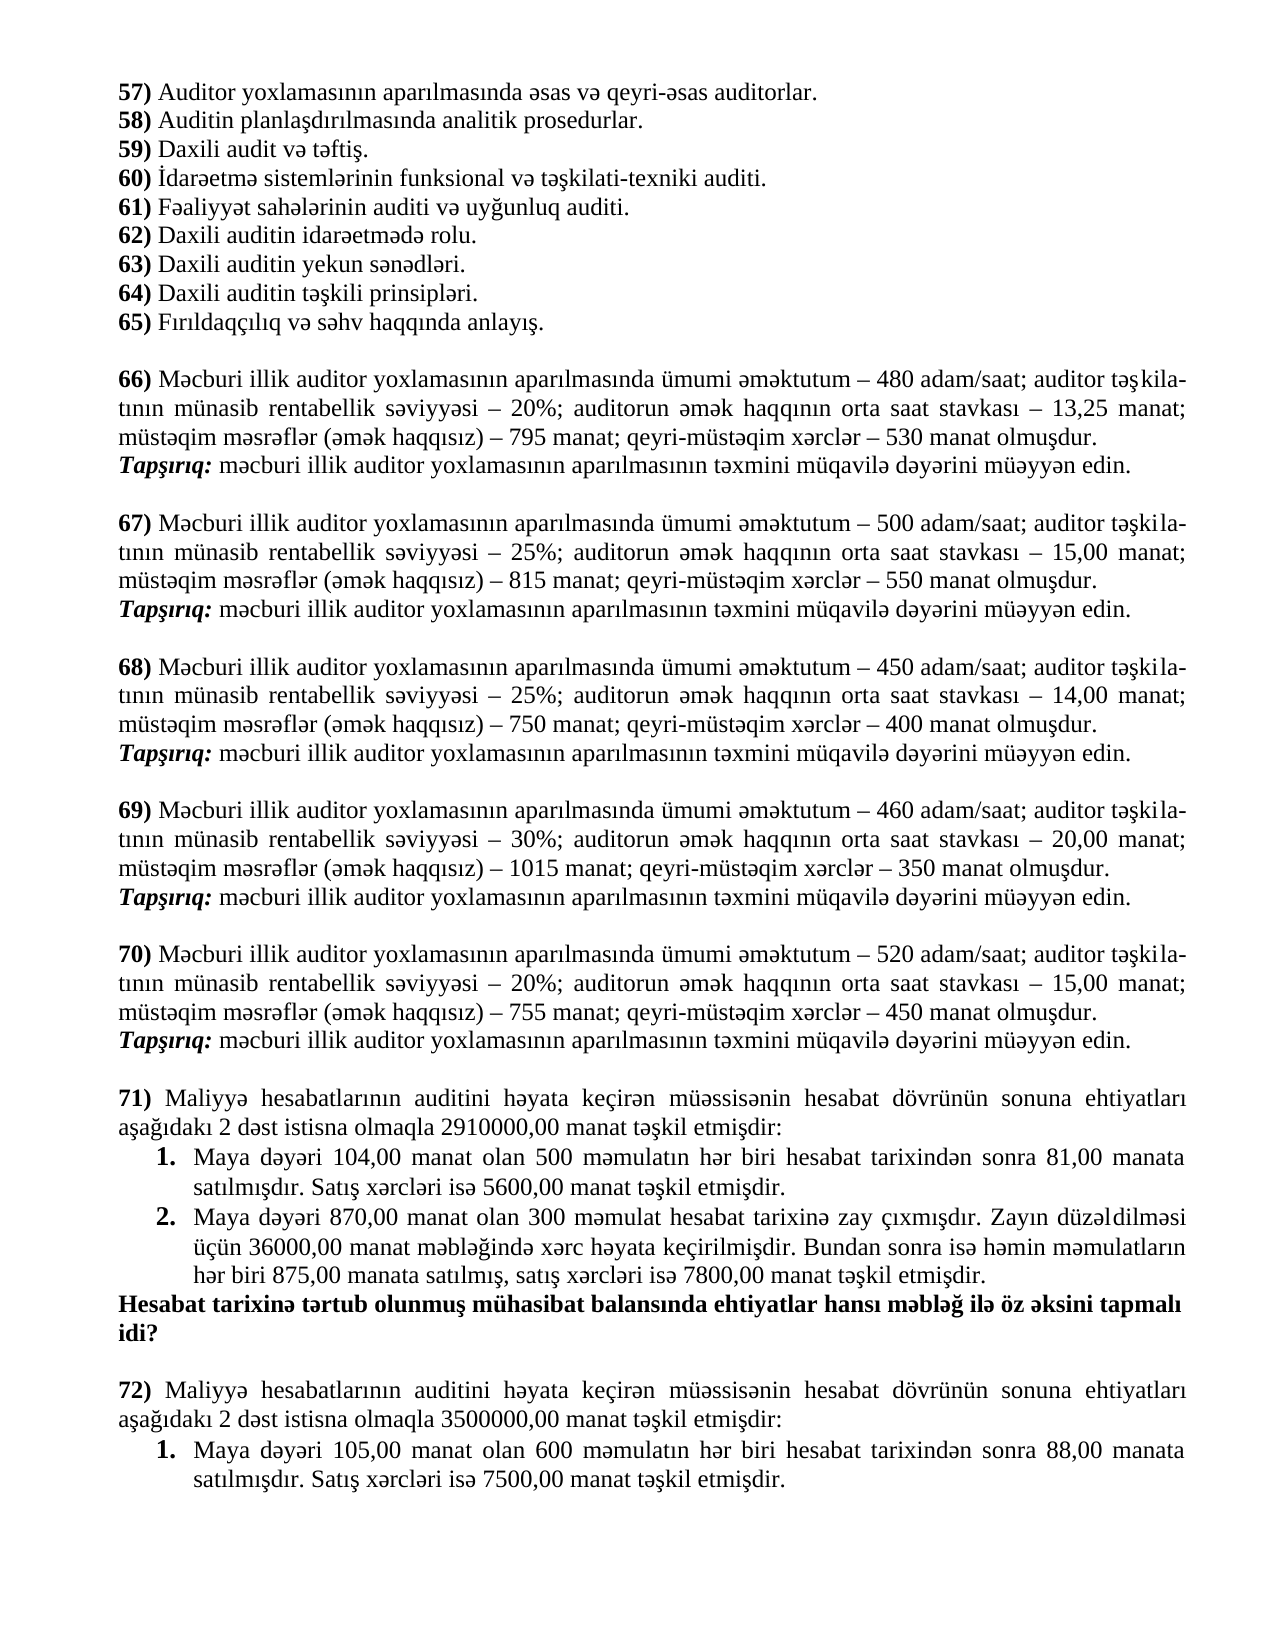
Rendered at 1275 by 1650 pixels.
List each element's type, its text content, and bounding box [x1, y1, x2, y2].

list Maya dəyəri 105,00 manat olan 600 məmulatın hər biri hesabat tarixindən sonra 88,00 manata satılmışdır. Satış xərcləri isə 7500,00 manat təşkil etmişdir. [156, 1433, 1186, 1493]
text 57) Auditor yoxlamasının aparılmasında əsas və qeyri-əsas auditorlar. [118, 77, 1186, 106]
text 68) Məcburi illik auditor yoxlamasının aparılmasında ümumi əməktutum – 450 adam/saat; auditor təşkilatının münasib rentabellik səviyyəsi – 25%; auditorun əmək haqqının orta saat stavkası – 14,00 manat; müstəqim məsrəflər (əmək haqqısız) – 750 manat; qeyri-müstəqim xərclər – 400 manat olmuşdur. [118, 652, 1186, 738]
list Maya dəyəri 870,00 manat olan 300 məmulat hesabat tarixinə zay çıxmışdır. Zayın düzəldilməsi üçün 36000,00 manat məbləğində xərc həyata keçirilmişdir. Bundan sonra isə həmin məmulatların hər biri 875,00 manata satılmış, satış xərcləri isə 7800,00 manat təşkil etmişdir. [156, 1200, 1186, 1289]
text Hesabat tarixinə tərtub olunmuş mühasibat balansında ehtiyatlar hansı məbləğ ilə öz əksini tapmalı idi? [118, 1289, 1186, 1347]
text Tapşırıq: məcburi illik auditor yoxlamasının aparılmasının təxmini müqavilə dəyərini müəyyən edin. [118, 594, 1186, 623]
text 60) İdarəetmə sistemlərinin funksional və təşkilati-texniki auditi. [118, 163, 1186, 192]
text 63) Daxili auditin yekun sənədləri. [118, 249, 1186, 278]
text Tapşırıq: məcburi illik auditor yoxlamasının aparılmasının təxmini müqavilə dəyərini müəyyən edin. [118, 1026, 1186, 1054]
text Tapşırıq: məcburi illik auditor yoxlamasının aparılmasının təxmini müqavilə dəyərini müəyyən edin. [118, 882, 1186, 911]
text 59) Daxili audit və təftiş. [118, 134, 1186, 163]
text 62) Daxili auditin idarəetmədə rolu. [118, 221, 1186, 249]
list Maya dəyəri 104,00 manat olan 500 məmulatın hər biri hesabat tarixindən sonra 81,00 manata satılmışdır. Satış xərcləri isə 5600,00 manat təşkil etmişdir. [156, 1141, 1186, 1200]
text 64) Daxili auditin təşkili prinsipləri. [118, 278, 1186, 307]
text 66) Məcburi illik auditor yoxlamasının aparılmasında ümumi əməktutum – 480 adam/saat; auditor təşkilatının münasib rentabellik səviyyəsi – 20%; auditorun əmək haqqının orta saat stavkası – 13,25 manat; müstəqim məsrəflər (əmək haqqısız) – 795 manat; qeyri-müstəqim xərclər – 530 manat olmuşdur. [118, 364, 1186, 451]
text 65) Fırıldaqçılıq və səhv haqqında anlayış. [118, 307, 1186, 336]
text 71) Maliyyə hesabatlarının auditini həyata keçirən müəssisənin hesabat dövrünün sonuna ehtiyatları aşağıdakı 2 dəst istisna olmaqla 2910000,00 manat təşkil etmişdir: [118, 1083, 1186, 1141]
text 70) Məcburi illik auditor yoxlamasının aparılmasında ümumi əməktutum – 520 adam/saat; auditor təşkilatının münasib rentabellik səviyyəsi – 20%; auditorun əmək haqqının orta saat stavkası – 15,00 manat; müstəqim məsrəflər (əmək haqqısız) – 755 manat; qeyri-müstəqim xərclər – 450 manat olmuşdur. [118, 939, 1186, 1026]
text 61) Fəaliyyət sahələrinin auditi və uyğunluq auditi. [118, 192, 1186, 221]
text 69) Məcburi illik auditor yoxlamasının aparılmasında ümumi əməktutum – 460 adam/saat; auditor təşkilatının münasib rentabellik səviyyəsi – 30%; auditorun əmək haqqının orta saat stavkası – 20,00 manat; müstəqim məsrəflər (əmək haqqısız) – 1015 manat; qeyri-müstəqim xərclər – 350 manat olmuşdur. [118, 796, 1186, 882]
text 72) Maliyyə hesabatlarının auditini həyata keçirən müəssisənin hesabat dövrünün sonuna ehtiyatları aşağıdakı 2 dəst istisna olmaqla 3500000,00 manat təşkil etmişdir: [118, 1375, 1186, 1433]
text Tapşırıq: məcburi illik auditor yoxlamasının aparılmasının təxmini müqavilə dəyərini müəyyən edin. [118, 451, 1186, 479]
text 58) Auditin planlaşdırılmasında analitik prosedurlar. [118, 106, 1186, 134]
text Tapşırıq: məcburi illik auditor yoxlamasının aparılmasının təxmini müqavilə dəyərini müəyyən edin. [118, 738, 1186, 767]
text 67) Məcburi illik auditor yoxlamasının aparılmasında ümumi əməktutum – 500 adam/saat; auditor təşkilatının münasib rentabellik səviyyəsi – 25%; auditorun əmək haqqının orta saat stavkası – 15,00 manat; müstəqim məsrəflər (əmək haqqısız) – 815 manat; qeyri-müstəqim xərclər – 550 manat olmuşdur. [118, 508, 1186, 594]
